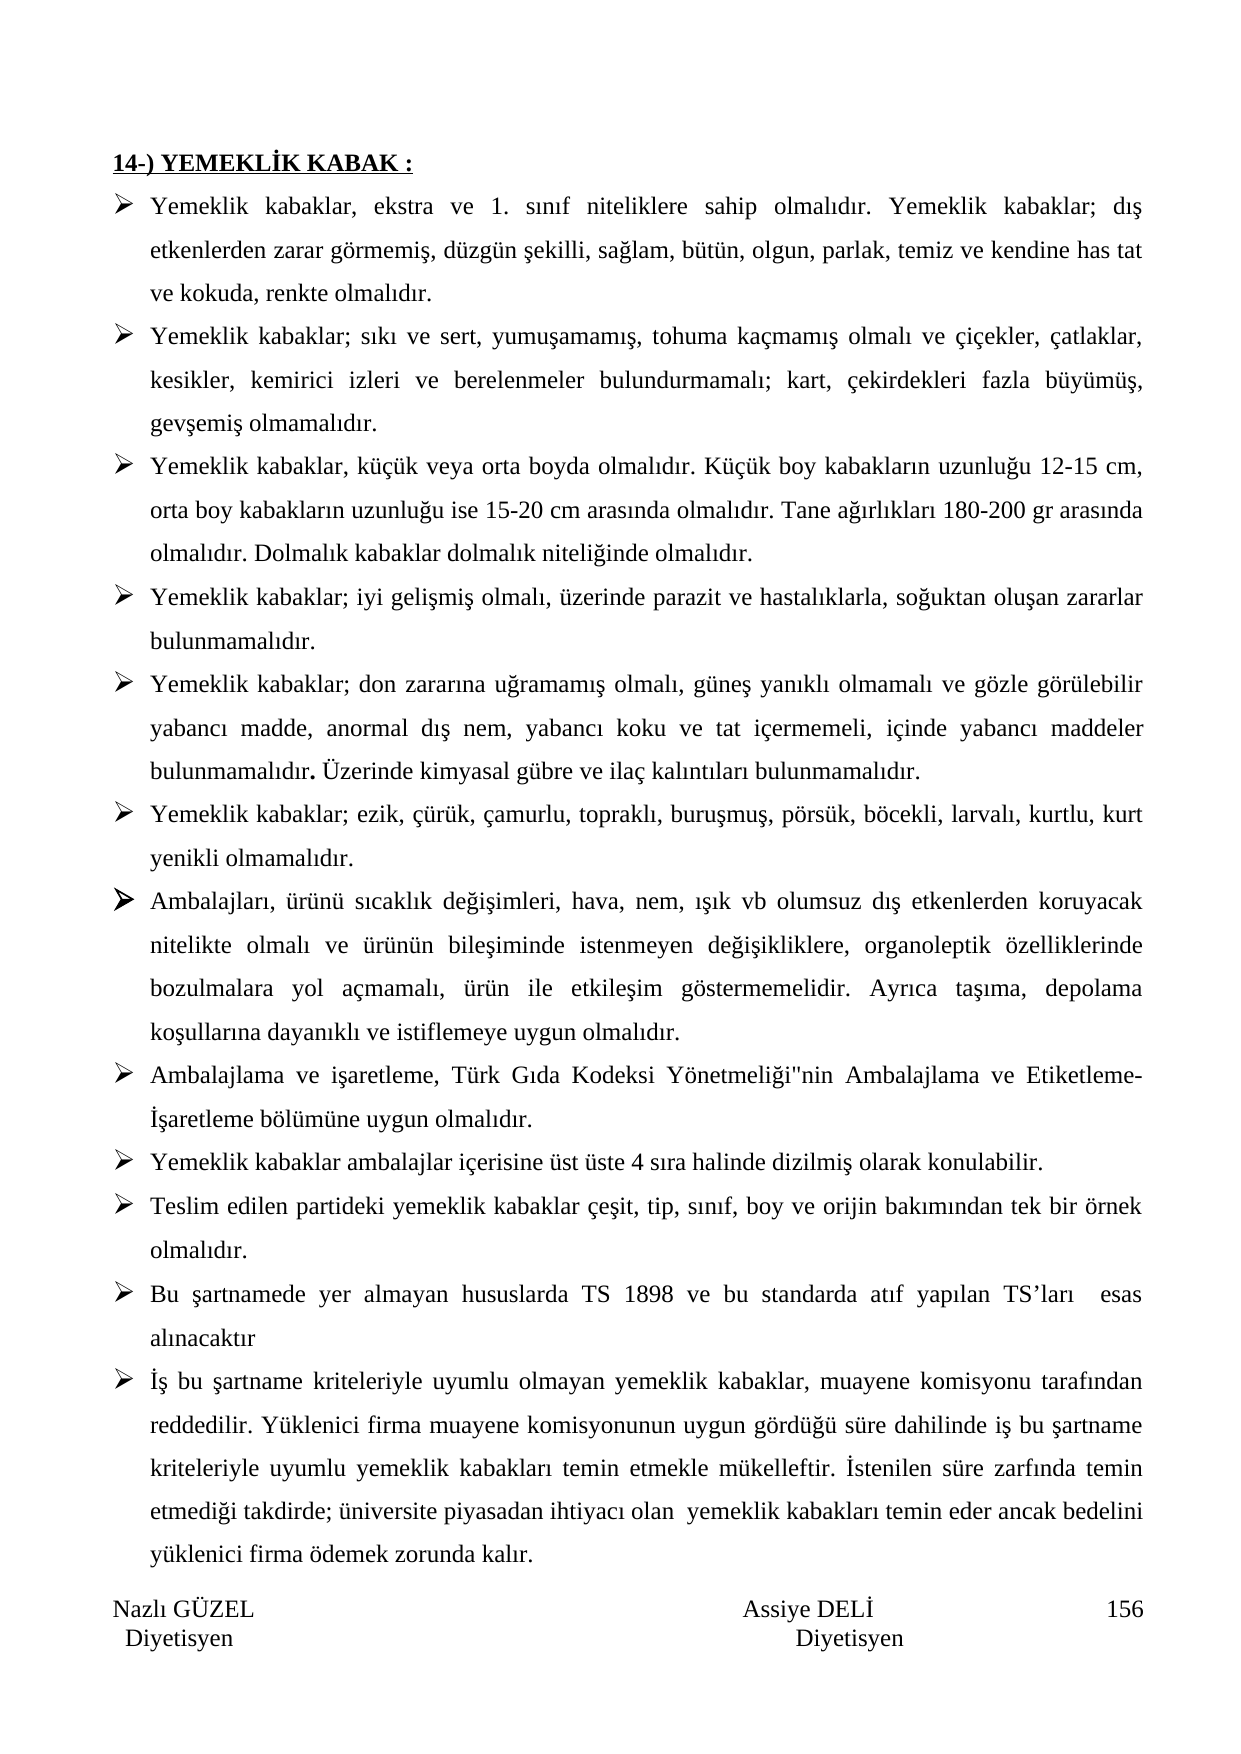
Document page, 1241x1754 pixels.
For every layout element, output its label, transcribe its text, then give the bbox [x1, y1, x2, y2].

list Ambalajları, ürünü sıcaklık değişimleri, hava, nem, ışık vb olumsuz dış etkenlerden koruyacak nitelikte olmalı ve ürünün bileşiminde istenmeyen değişikliklere, organoleptik özelliklerinde bozulmalara yol açmamalı, ürün ile etkileşim göstermemelidir. Ayrıca taşıma, depolama koşullarına dayanıklı ve istiflemeye uygun olmalıdır. [112, 886, 1144, 1045]
list Teslim edilen partideki yemeklik kabaklar çeşit, tip, sınıf, boy ve orijin bakımından tek bir örnek olmalıdır. [112, 1191, 1144, 1264]
text 14-) YEMEKLİK KABAK : [112, 148, 1144, 176]
list Yemeklik kabaklar; sıkı ve sert, yumuşamamış, tohuma kaçmamış olmalı ve çiçekler, çatlaklar, kesikler, kemirici izleri ve berelenmeler bulundurmamalı; kart, çekirdekleri fazla büyümüş, gevşemiş olmamalıdır. [112, 321, 1144, 437]
list Yemeklik kabaklar; ezik, çürük, çamurlu, topraklı, buruşmuş, pörsük, böcekli, larvalı, kurtlu, kurt yenikli olmamalıdır. [112, 799, 1144, 872]
list Yemeklik kabaklar; iyi gelişmiş olmalı, üzerinde parazit ve hastalıklarla, soğuktan oluşan zararlar bulunmamalıdır. [112, 582, 1144, 654]
list Yemeklik kabaklar, küçük veya orta boyda olmalıdır. Küçük boy kabakların uzunluğu 12-15 cm, orta boy kabakların uzunluğu ise 15-20 cm arasında olmalıdır. Tane ağırlıkları 180-200 gr arasında olmalıdır. Dolmalık kabaklar dolmalık niteliğinde olmalıdır. [112, 451, 1144, 567]
list İş bu şartname kriteleriyle uyumlu olmayan yemeklik kabaklar, muayene komisyonu tarafından reddedilir. Yüklenici firma muayene komisyonunun uygun gördüğü süre dahilinde iş bu şartname kriteleriyle uyumlu yemeklik kabakları temin etmekle mükelleftir. İstenilen süre zarfında temin etmediği takdirde; üniversite piyasadan ihtiyacı olan yemeklik kabakları temin eder ancak bedelini yüklenici firma ödemek zorunda kalır. [112, 1366, 1144, 1568]
list Yemeklik kabaklar ambalajlar içerisine üst üste 4 sıra halinde dizilmiş olarak konulabilir. [112, 1147, 1144, 1177]
list Bu şartnamede yer almayan hususlarda TS 1898 ve bu standarda atıf yapılan TS’ları esas alınacaktır [112, 1279, 1144, 1351]
list Yemeklik kabaklar, ekstra ve 1. sınıf niteliklere sahip olmalıdır. Yemeklik kabaklar; dış etkenlerden zarar görmemiş, düzgün şekilli, sağlam, bütün, olgun, parlak, temiz ve kendine has tat ve kokuda, renkte olmalıdır. [112, 191, 1144, 307]
list Yemeklik kabaklar; don zararına uğramamış olmalı, güneş yanıklı olmamalı ve gözle görülebilir yabancı madde, anormal dış nem, yabancı koku ve tat içermemeli, içinde yabancı maddeler bulunmamalıdır. Üzerinde kimyasal gübre ve ilaç kalıntıları bulunmamalıdır. [112, 669, 1144, 785]
list Ambalajlama ve işaretleme, Türk Gıda Kodeksi Yönetmeliği"nin Ambalajlama ve Etiketleme-İşaretleme bölümüne uygun olmalıdır. [112, 1060, 1144, 1133]
